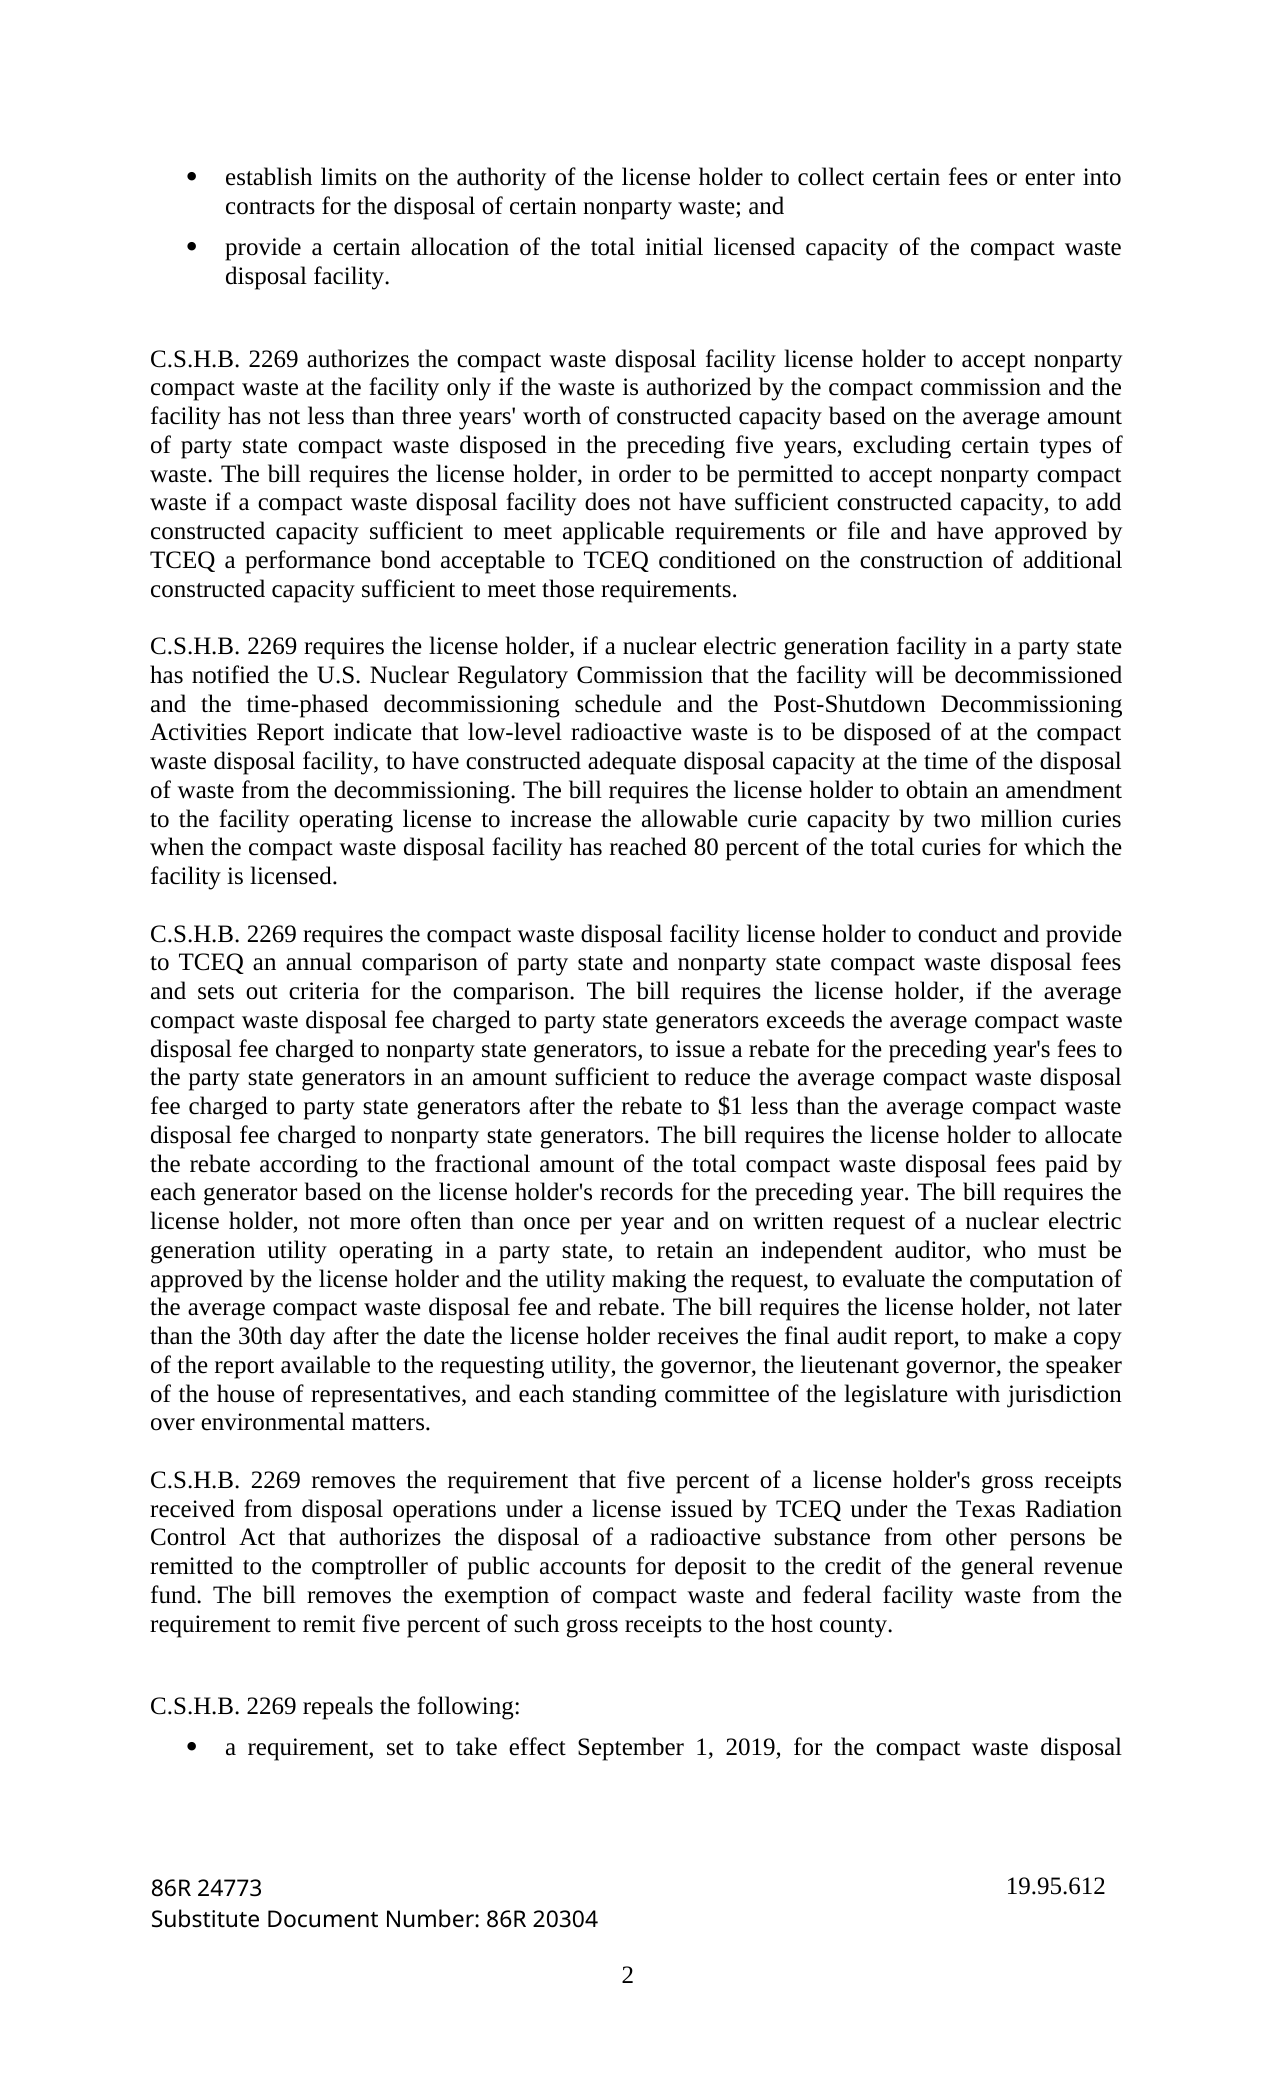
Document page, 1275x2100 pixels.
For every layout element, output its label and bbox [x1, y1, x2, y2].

table_cell [138, 150, 1136, 1761]
